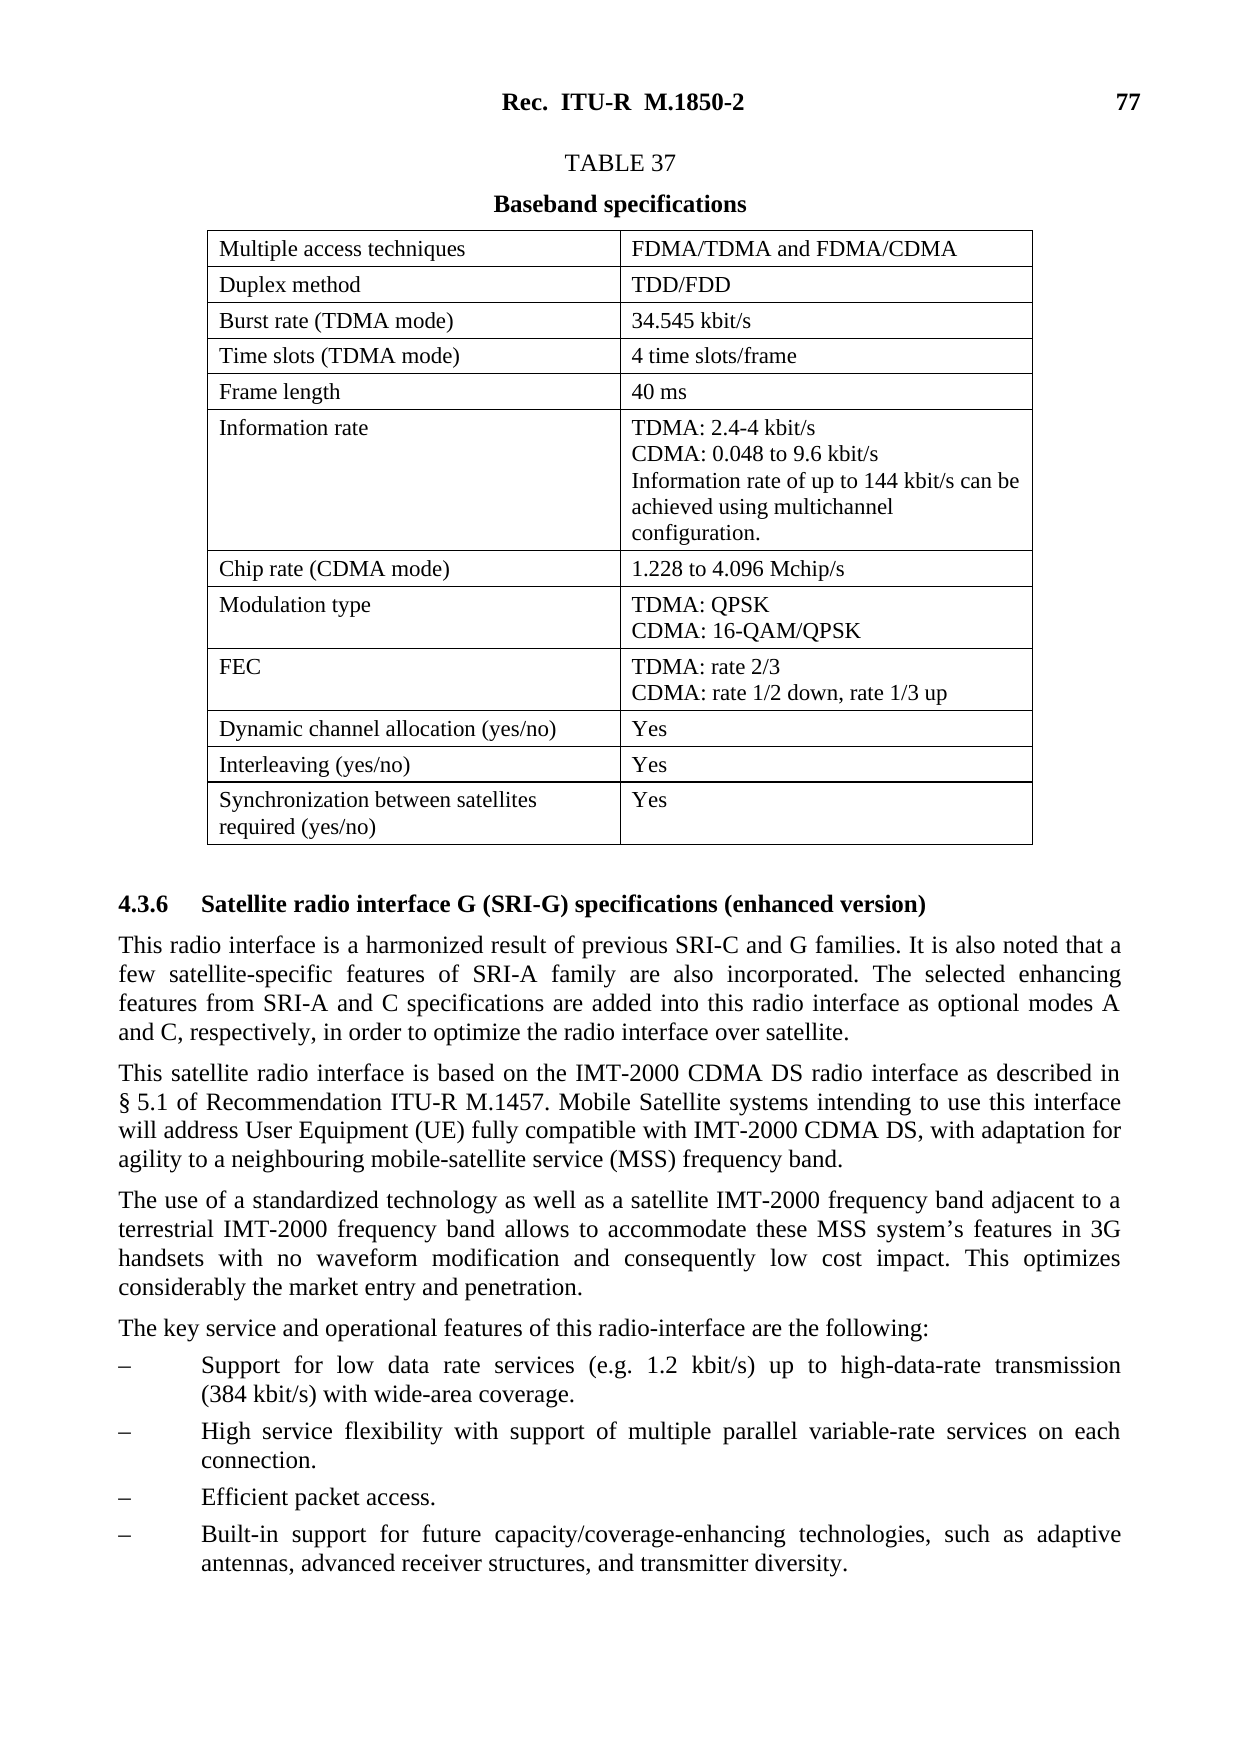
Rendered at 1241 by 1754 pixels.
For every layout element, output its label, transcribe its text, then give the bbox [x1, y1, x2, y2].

title Baseband specifications [118, 189, 1122, 218]
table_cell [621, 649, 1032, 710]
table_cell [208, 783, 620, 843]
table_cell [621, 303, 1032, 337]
text This satellite radio interface is based on the IMT-2000 CDMA DS radio interface as described in § 5.1 of Recommendation ITU-R M.1457. Mobile Satellite systems intending to use this interface will address User Equipment (UE) fully compatible with IMT-2000 CDMA DS, with adaptation for agility to a neighbouring mobile-satellite service (MSS) frequency band. [118, 1058, 1122, 1173]
text – High service flexibility with support of multiple parallel variable-rate services on each connection. [118, 1416, 1122, 1473]
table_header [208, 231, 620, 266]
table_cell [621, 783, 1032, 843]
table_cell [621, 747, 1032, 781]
text This radio interface is a harmonized result of previous SRI-C and G families. It is also noted that a few satellite-specific features of SRI-A family are also incorporated. The selected enhancing features from SRI-A and C specifications are added into this radio interface as optional modes A and C, respectively, in order to optimize the radio interface over satellite. [118, 931, 1122, 1046]
subtitle 4.3.6 Satellite radio interface G (SRI-G) specifications (enhanced version) [118, 889, 1122, 918]
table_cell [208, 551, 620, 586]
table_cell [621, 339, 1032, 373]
text – Efficient packet access. [118, 1482, 1122, 1511]
text – Built-in support for future capacity/coverage-enhancing technologies, such as adaptive antennas, advanced receiver structures, and transmitter diversity. [118, 1519, 1122, 1576]
text TABLE 37 [118, 148, 1122, 176]
text The key service and operational features of this radio-interface are the following: [118, 1313, 1122, 1342]
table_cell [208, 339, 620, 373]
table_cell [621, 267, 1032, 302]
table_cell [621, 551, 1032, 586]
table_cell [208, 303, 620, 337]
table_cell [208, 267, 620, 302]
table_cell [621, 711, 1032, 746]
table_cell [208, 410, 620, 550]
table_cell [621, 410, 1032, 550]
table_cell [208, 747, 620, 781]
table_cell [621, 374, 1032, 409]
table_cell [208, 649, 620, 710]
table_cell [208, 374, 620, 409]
text The use of a standardized technology as well as a satellite IMT-2000 frequency band adjacent to a terrestrial IMT-2000 frequency band allows to accommodate these MSS system’s features in 3G handsets with no waveform modification and consequently low cost impact. This optimizes considerably the market entry and penetration. [118, 1186, 1122, 1301]
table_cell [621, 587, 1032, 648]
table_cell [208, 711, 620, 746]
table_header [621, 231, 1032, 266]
text – Support for low data rate services (e.g. 1.2 kbit/s) up to high-data-rate transmission (384 kbit/s) with wide-area coverage. [118, 1350, 1122, 1408]
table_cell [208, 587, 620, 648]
